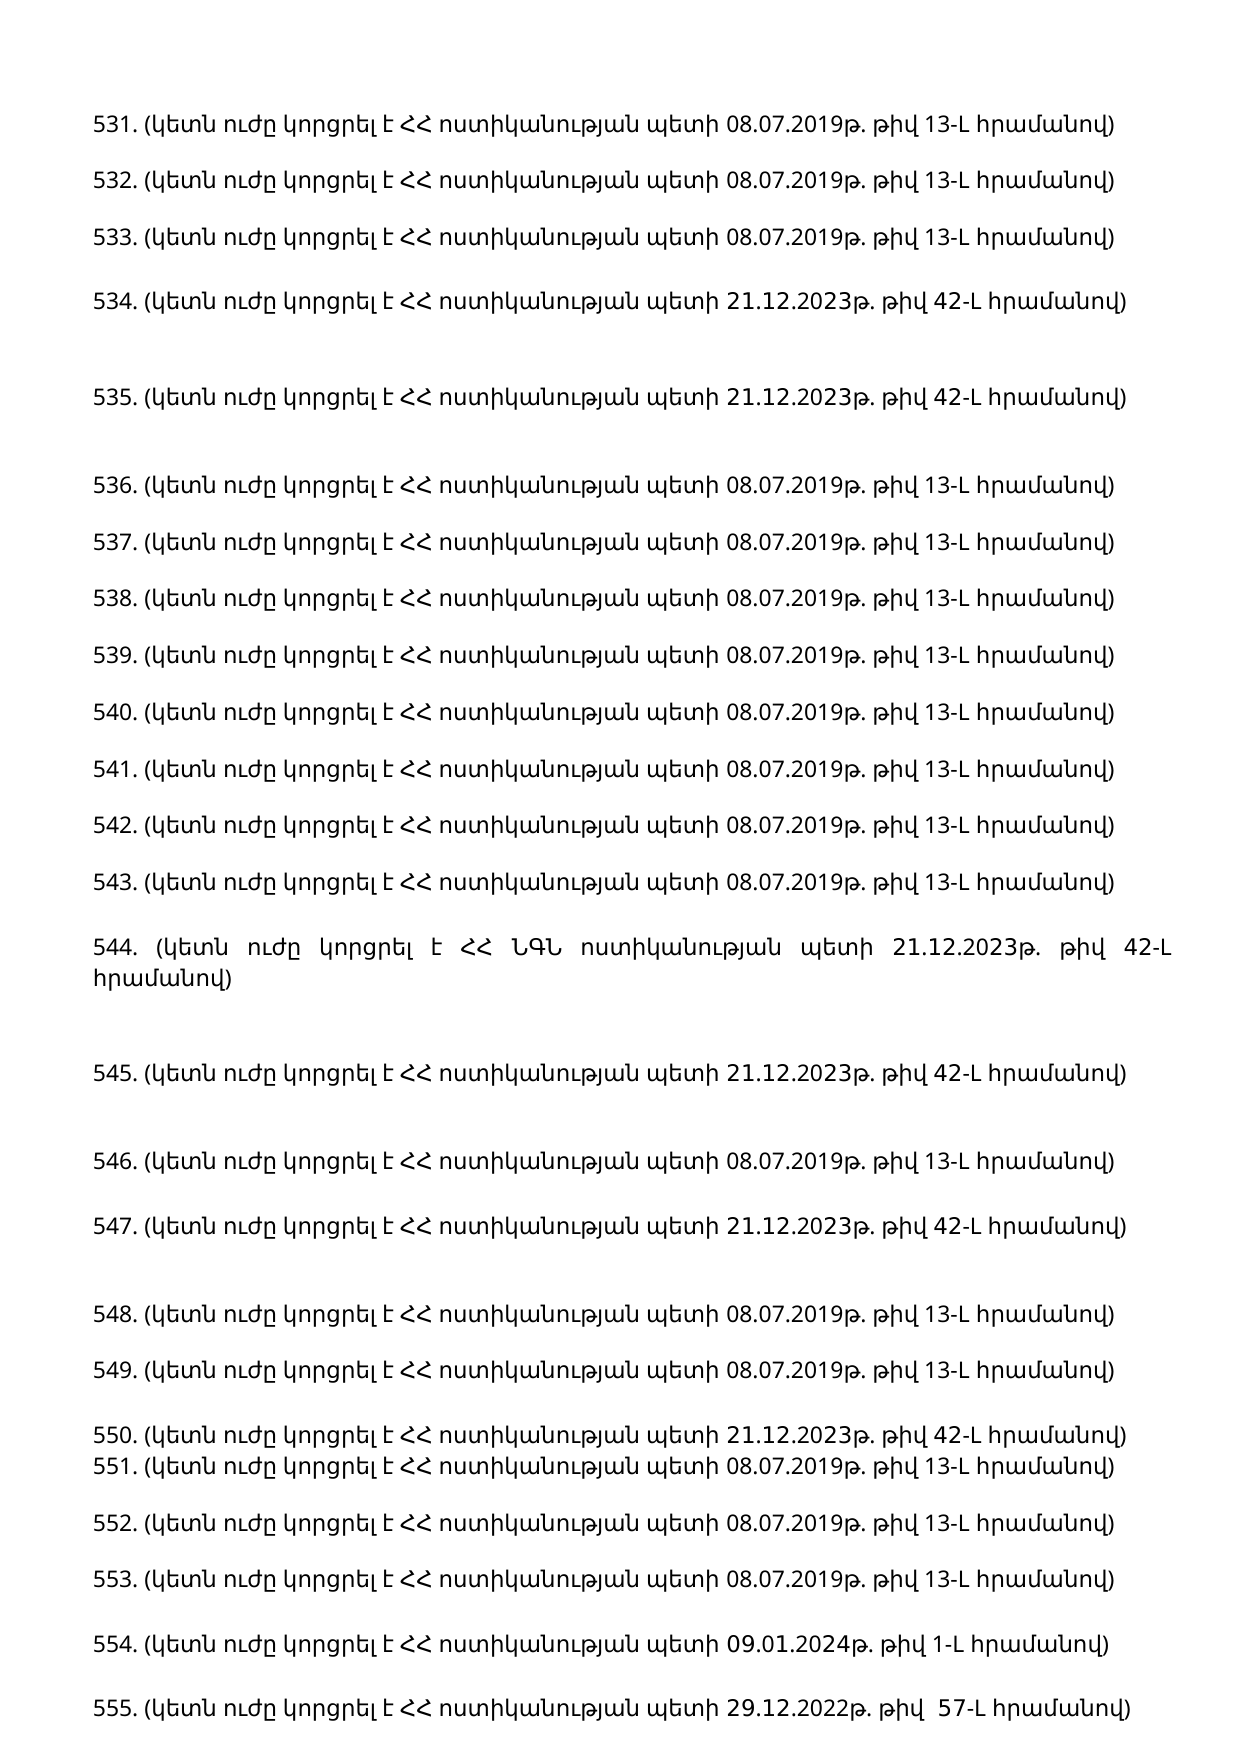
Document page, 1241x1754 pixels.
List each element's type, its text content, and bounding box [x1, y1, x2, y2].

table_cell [89, 1688, 1195, 1752]
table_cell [89, 103, 1195, 281]
table_cell 550. (կետն ուժը կորցրել է ՀՀ ոստիկանության պետի 21.12.2023թ. թիվ 42-L հրամանով) 551. (կետն ուժը կորցրել է ՀՀ ոստիկանության պետի 08.07.2019թ. թիվ 13-L հրամանով) 552. (կետն ուժը կորցրել է ՀՀ ոստիկանության պետի 08.07.2019թ. թիվ 13-L հրամանով) 553. (կետն ուժը կորցրել է ՀՀ ոստիկանության պետի 08.07.2019թ. թիվ 13-L հրամանով) [89, 1415, 1195, 1623]
table_cell 547. (կետն ուժը կորցրել է ՀՀ ոստիկանության պետի 21.12.2023թ. թիվ 42-L հրամանով) 548. (կետն ուժը կորցրել է ՀՀ ոստիկանության պետի 08.07.2019թ. թիվ 13-L հրամանով) 549. (կետն ուժը կորցրել է ՀՀ ոստիկանության պետի 08.07.2019թ. թիվ 13-L հրամանով) [89, 1205, 1195, 1414]
table_cell 554. (կետն ուժը կորցրել է ՀՀ ոստիկանության պետի 09.01.2024թ. թիվ 1-L հրամանով) [89, 1624, 1195, 1688]
table_cell 545. (կետն ուժը կորցրել է ՀՀ ոստիկանության պետի 21.12.2023թ. թիվ 42-L հրամանով) 546. (կետն ուժը կորցրել է ՀՀ ոստիկանության պետի 08.07.2019թ. թիվ 13-L հրամանով) [89, 1053, 1195, 1205]
table_cell 544. (կետն ուժը կորցրել է ՀՀ ՆԳՆ ոստիկանության պետի 21.12.2023թ. թիվ 42-L հրամանով) [89, 926, 1195, 1053]
table_cell 534. (կետն ուժը կորցրել է ՀՀ ոստիկանության պետի 21.12.2023թ. թիվ 42-L հրամանով) [89, 281, 1195, 377]
table_cell 535. (կետն ուժը կորցրել է ՀՀ ոստիկանության պետի 21.12.2023թ. թիվ 42-L հրամանով) 536. (կետն ուժը կորցրել է ՀՀ ոստիկանության պետի 08.07.2019թ. թիվ 13-L հրամանով) 537. (կետն ուժը կորցրել է ՀՀ ոստիկանության պետի 08.07.2019թ. թիվ 13-L հրամանով) 538. (կետն ուժը կորցրել է ՀՀ ոստիկանության պետի 08.07.2019թ. թիվ 13-L հրամանով) 539. (կետն ուժը կորցրել է ՀՀ ոստիկանության պետի 08.07.2019թ. թիվ 13-L հրամանով) 540. (կետն ուժը կորցրել է ՀՀ ոստիկանության պետի 08.07.2019թ. թիվ 13-L հրամանով) 541. (կետն ուժը կորցրել է ՀՀ ոստիկանության պետի 08.07.2019թ. թիվ 13-L հրամանով) 542. (կետն ուժը կորցրել է ՀՀ ոստիկանության պետի 08.07.2019թ. թիվ 13-L հրամանով) 543. (կետն ուժը կորցրել է ՀՀ ոստիկանության պետի 08.07.2019թ. թիվ 13-L հրամանով) [89, 377, 1195, 926]
